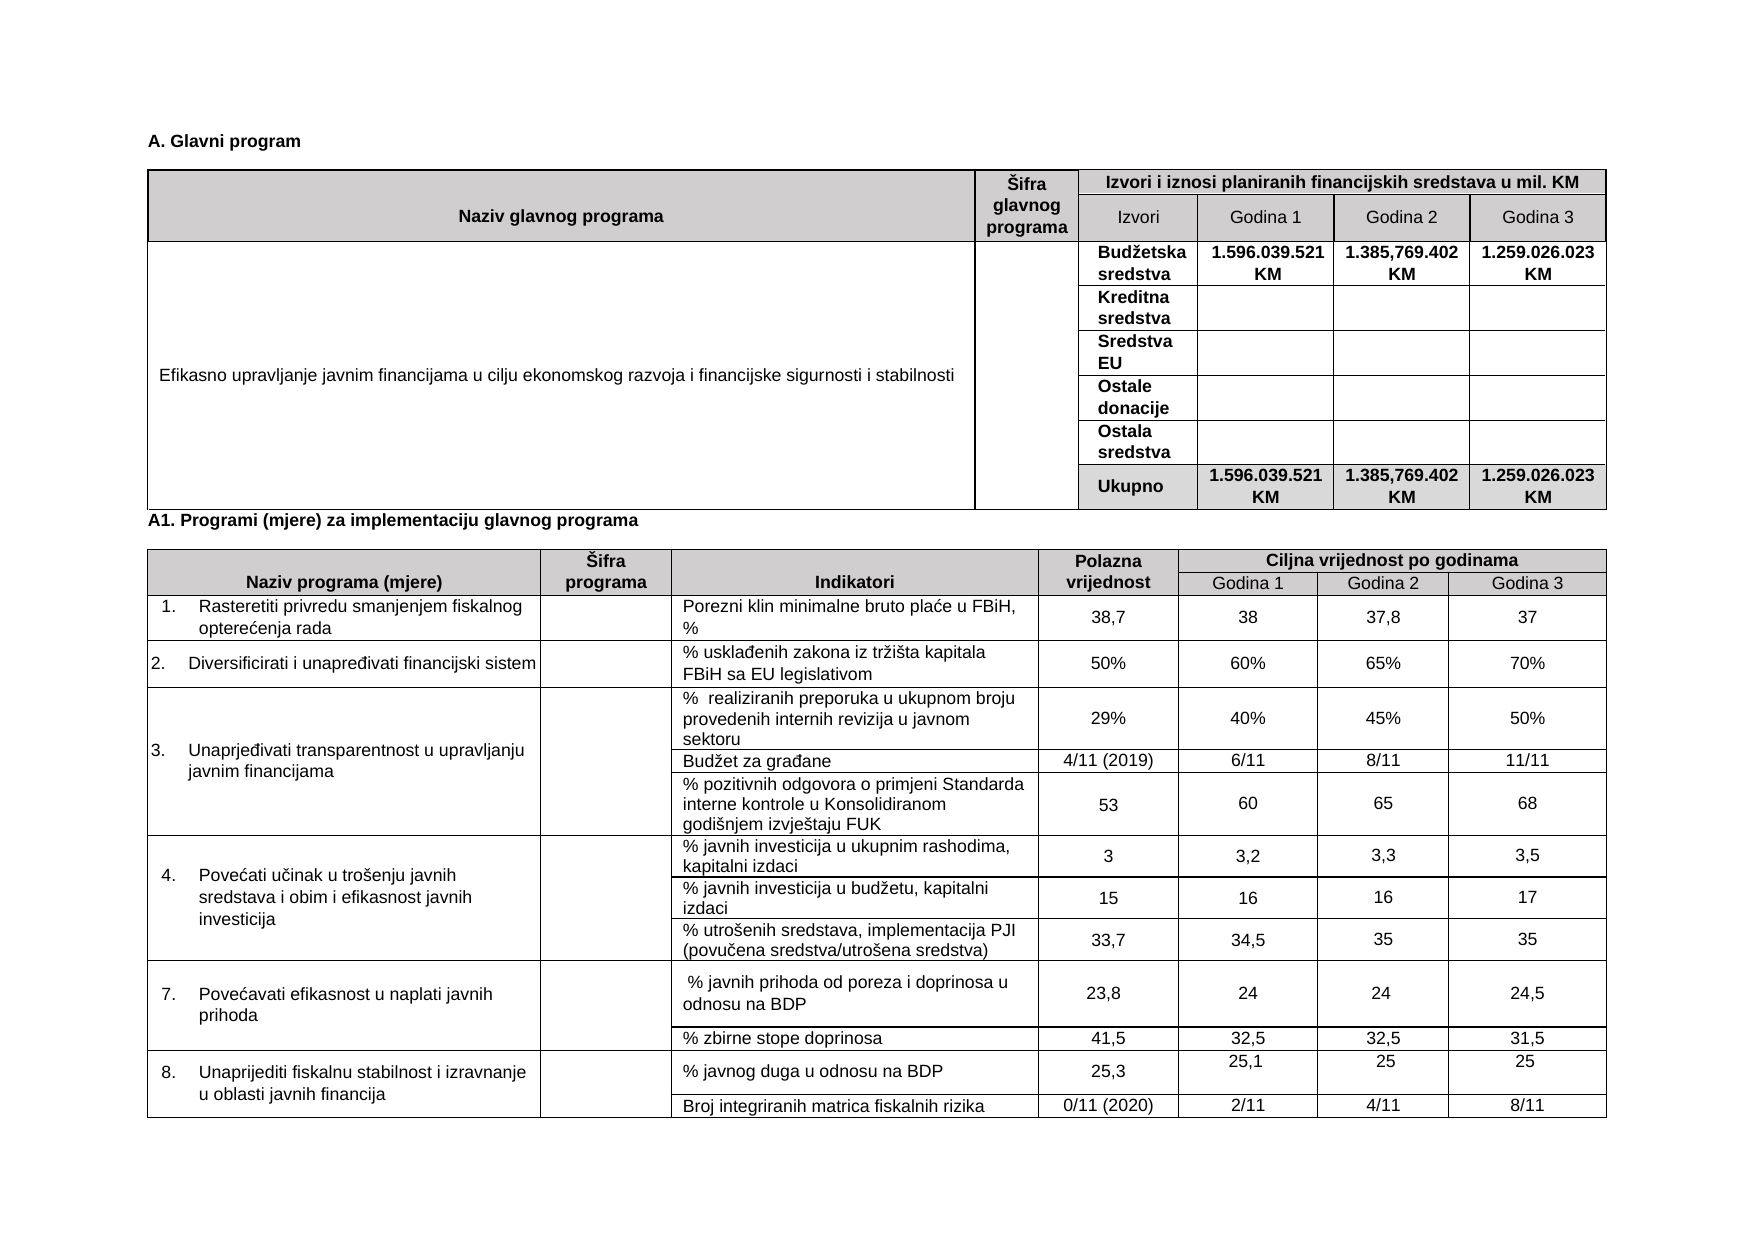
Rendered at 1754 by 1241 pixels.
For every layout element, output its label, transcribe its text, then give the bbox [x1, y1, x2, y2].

table_cell % zbirne stope doprinosa [672, 1028, 1038, 1049]
table_cell 41,5 [1039, 1028, 1178, 1049]
table_cell [1470, 420, 1606, 464]
table_cell 1.596.039.521 KM [1198, 465, 1333, 509]
table_cell 1.596.039.521 KM [1198, 242, 1333, 285]
table_cell 37,8 [1318, 596, 1448, 639]
table_cell [541, 641, 671, 687]
text A1. Programi (mjere) za implementaciju glavnog programa [148, 510, 1606, 530]
table_cell [541, 961, 671, 1049]
table_cell 3,2 [1179, 836, 1317, 876]
table_cell 37 [1449, 596, 1606, 639]
table_header Naziv glavnog programa [149, 171, 974, 241]
table_header Polazna vrijednost [1039, 550, 1178, 595]
table_cell 31,5 [1449, 1028, 1606, 1049]
table_cell 1.259.026.023 KM [1470, 242, 1606, 285]
table_cell 60 [1179, 773, 1317, 834]
table_cell 3,3 [1318, 836, 1448, 876]
table_header Šifra programa [541, 550, 671, 595]
table_cell 32,5 [1318, 1028, 1448, 1049]
table_cell 33,7 [1039, 919, 1178, 960]
table_header Šifra glavnog programa [976, 171, 1078, 241]
table_cell 11/11 [1449, 750, 1606, 772]
table_cell % javnih prihoda od poreza i doprinosa u odnosu na BDP [672, 961, 1038, 1026]
table_cell Ostala sredstva [1079, 421, 1197, 464]
table_cell [1198, 421, 1333, 464]
table_cell % realiziranih preporuka u ukupnom broju provedenih internih revizija u javnom sektoru [672, 688, 1038, 749]
table_cell Godina 3 [1449, 573, 1606, 595]
table_header Ciljna vrijednost po godinama [1179, 550, 1606, 572]
table_cell 2/11 [1179, 1095, 1317, 1117]
table_cell 6/11 [1179, 750, 1317, 772]
table_cell [541, 596, 671, 639]
table_cell [1334, 421, 1469, 464]
table_cell 23,8 [1039, 961, 1178, 1026]
table_cell 1.385,769.402 KM [1334, 242, 1469, 285]
table_cell 45% [1318, 688, 1448, 749]
table_cell 1.385,769.402 KM [1334, 465, 1469, 509]
table_cell Porezni klin minimalne bruto plaće u FBiH,% [672, 596, 1038, 639]
table_cell 60% [1179, 641, 1317, 687]
table_cell 3,5 [1449, 836, 1606, 876]
table_cell Godina 3 [1471, 195, 1605, 241]
table_cell Godina 1 [1179, 573, 1317, 595]
table_cell 4/11 (2019) [1039, 750, 1178, 772]
table_cell Diversificirati i unapređivati financijski sistem [148, 641, 540, 687]
table_cell [1198, 376, 1333, 419]
table_cell 15 [1039, 878, 1178, 918]
table_cell 29% [1039, 688, 1178, 749]
table_cell 24,5 [1449, 961, 1606, 1026]
table_cell 70% [1449, 641, 1606, 687]
table_cell Godina 2 [1335, 195, 1469, 241]
table_cell [1334, 376, 1469, 419]
table_cell Unaprijediti fiskalnu stabilnost i izravnanje u oblasti javnih financija [148, 1051, 540, 1117]
table_cell 24 [1318, 961, 1448, 1026]
table_cell % javnih investicija u budžetu, kapitalni izdaci [672, 878, 1038, 918]
table_cell % javnih investicija u ukupnim rashodima, kapitalni izdaci [672, 836, 1038, 876]
table_cell 68 [1449, 773, 1606, 834]
table_cell 53 [1039, 773, 1178, 834]
table_cell [541, 1051, 671, 1117]
table_cell Budžetska sredstva [1079, 242, 1197, 285]
table_cell [1470, 330, 1606, 375]
table_cell [1334, 286, 1469, 330]
table_header Indikatori [672, 550, 1038, 595]
table_cell 25 [1449, 1051, 1606, 1094]
table_cell 16 [1318, 878, 1448, 918]
table_cell Efikasno upravljanje javnim financijama u cilju ekonomskog razvoja i financijske sigurnosti i stabilnosti [148, 242, 974, 509]
table_cell % javnog duga u odnosu na BDP [672, 1051, 1038, 1094]
table_header Izvori i iznosi planiranih financijskih sredstava u mil. KM [1079, 170, 1605, 193]
table_cell 3 [1039, 836, 1178, 876]
table_cell Ukupno [1079, 465, 1197, 509]
table_cell 16 [1179, 878, 1317, 918]
table_cell Budžet za građane [672, 750, 1038, 772]
table_cell 50% [1449, 688, 1606, 749]
table_cell 25 [1318, 1051, 1448, 1094]
table_cell 8/11 [1318, 750, 1448, 772]
table_cell 50% [1039, 641, 1178, 687]
table_cell Broj integriranih matrica fiskalnih rizika [672, 1095, 1038, 1117]
table_header Naziv programa (mjere) [148, 550, 540, 595]
table_cell 38 [1179, 596, 1317, 639]
table_cell [976, 242, 1078, 509]
table_cell [541, 688, 671, 834]
table_cell 0/11 (2020) [1039, 1095, 1178, 1117]
table_cell [1198, 331, 1333, 375]
table_cell [541, 836, 671, 960]
table_cell 24 [1179, 961, 1317, 1026]
table_cell Godina 2 [1318, 573, 1448, 595]
table_cell % utrošenih sredstava, implementacija PJI (povučena sredstva/utrošena sredstva) [672, 919, 1038, 960]
table_cell Unaprjeđivati transparentnost u upravljanju javnim financijama [148, 688, 540, 834]
table_cell [1198, 286, 1333, 330]
table_cell % pozitivnih odgovora o primjeni Standarda interne kontrole u Konsolidiranom godišnjem izvještaju FUK [672, 773, 1038, 834]
table_cell 1.259.026.023 KM [1470, 464, 1606, 509]
table_cell Izvori [1079, 195, 1197, 241]
table_cell 34,5 [1179, 919, 1317, 960]
table_cell Rasteretiti privredu smanjenjem fiskalnog opterećenja rada [148, 596, 540, 639]
table_cell 25,1 [1179, 1051, 1317, 1094]
table_cell 8/11 [1449, 1095, 1606, 1117]
text A. Glavni program [148, 131, 1606, 151]
table_cell 40% [1179, 688, 1317, 749]
table_cell Ostale donacije [1079, 376, 1197, 419]
table_cell 4/11 [1318, 1095, 1448, 1117]
table_cell 65% [1318, 641, 1448, 687]
table_cell 38,7 [1039, 596, 1178, 639]
table_cell Povećavati efikasnost u naplati javnih prihoda [148, 961, 540, 1049]
table_cell [1470, 375, 1606, 419]
table_cell Kreditna sredstva [1079, 286, 1197, 330]
table_cell [1334, 331, 1469, 375]
table_cell [1470, 285, 1606, 330]
table_cell Povećati učinak u trošenju javnih sredstava i obim i efikasnost javnih investicija [148, 836, 540, 960]
table_cell 65 [1318, 773, 1448, 834]
table_cell % usklađenih zakona iz tržišta kapitala FBiH sa EU legislativom [672, 641, 1038, 687]
table_cell Sredstva EU [1079, 331, 1197, 375]
table_cell Godina 1 [1198, 195, 1333, 241]
table_cell 25,3 [1039, 1051, 1178, 1094]
table_cell 17 [1449, 878, 1606, 918]
table_cell 35 [1318, 919, 1448, 960]
table_cell 32,5 [1179, 1028, 1317, 1049]
table_cell 35 [1449, 919, 1606, 960]
